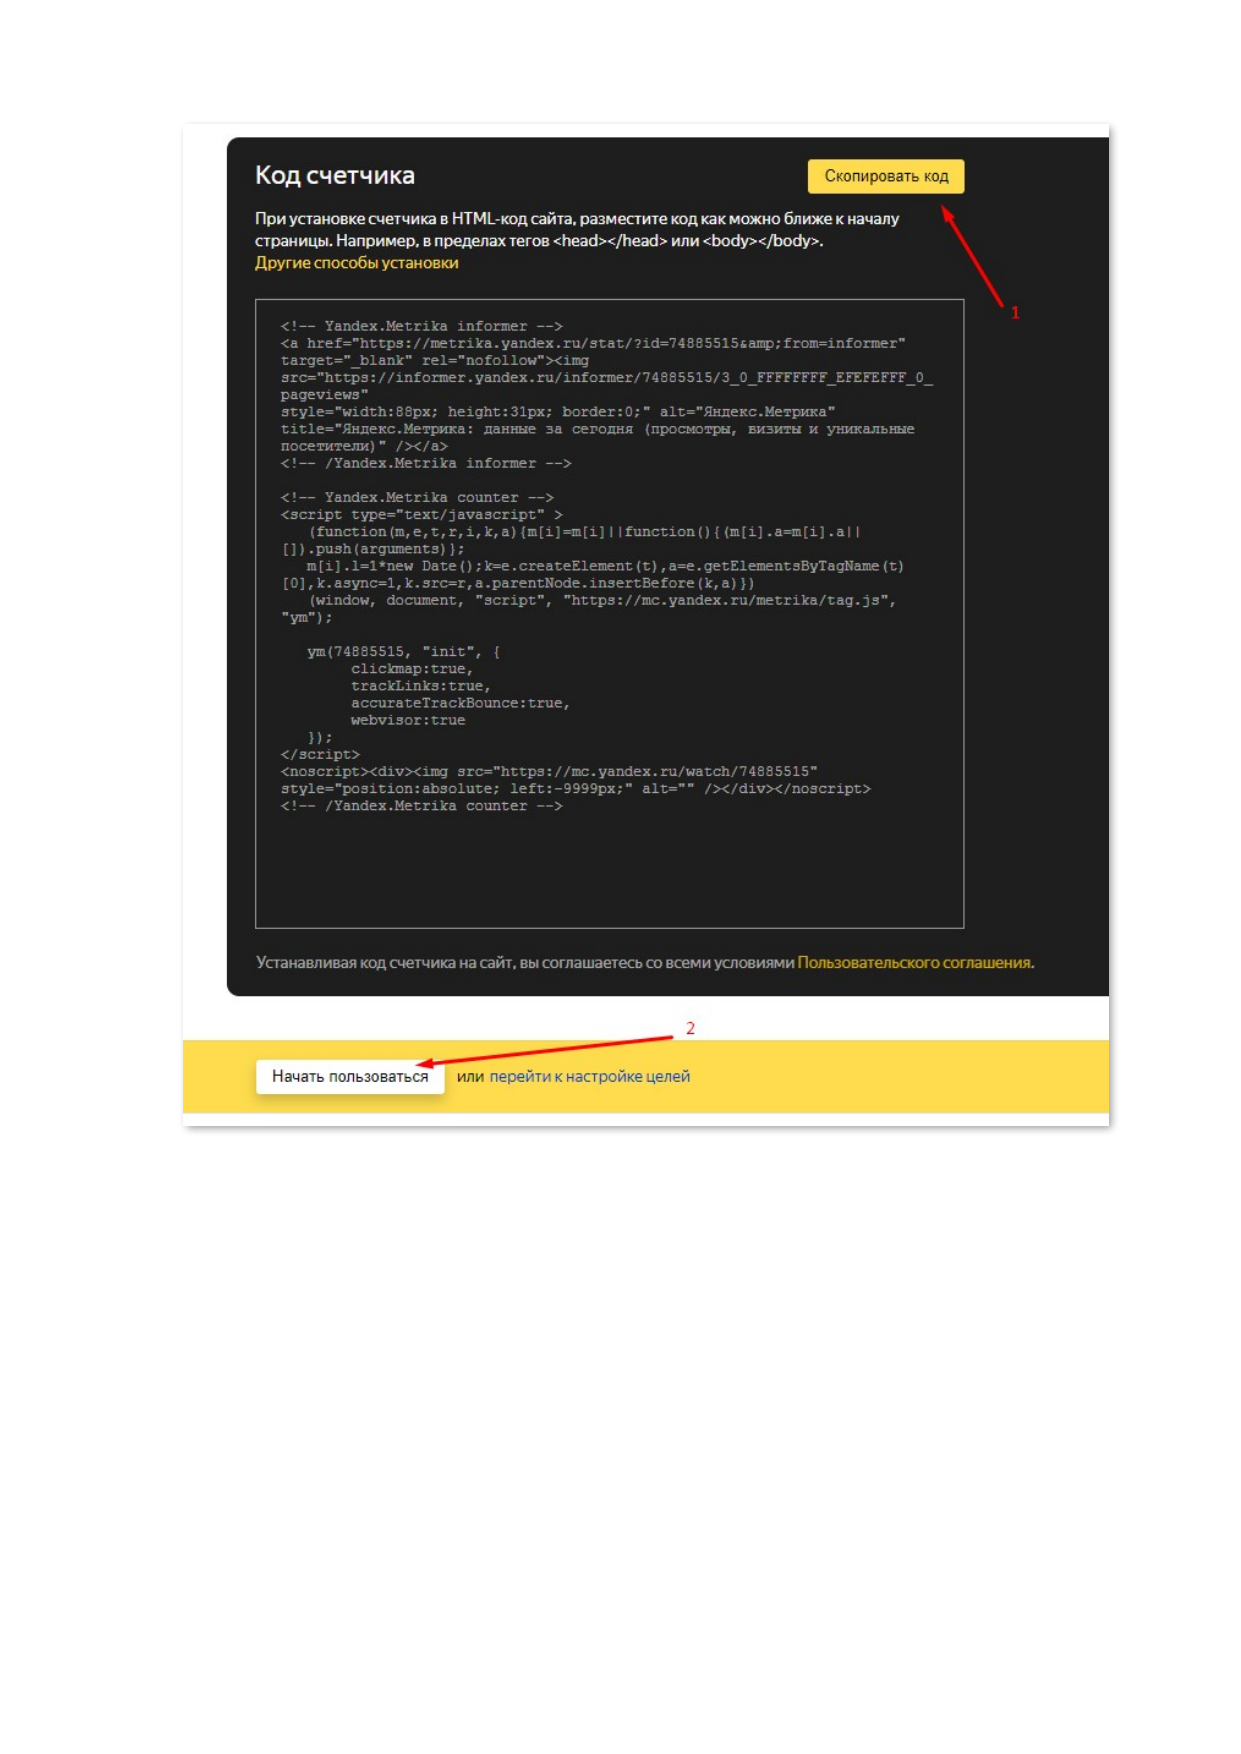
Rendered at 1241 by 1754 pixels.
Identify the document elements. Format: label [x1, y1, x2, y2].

picture [183, 124, 1109, 1126]
